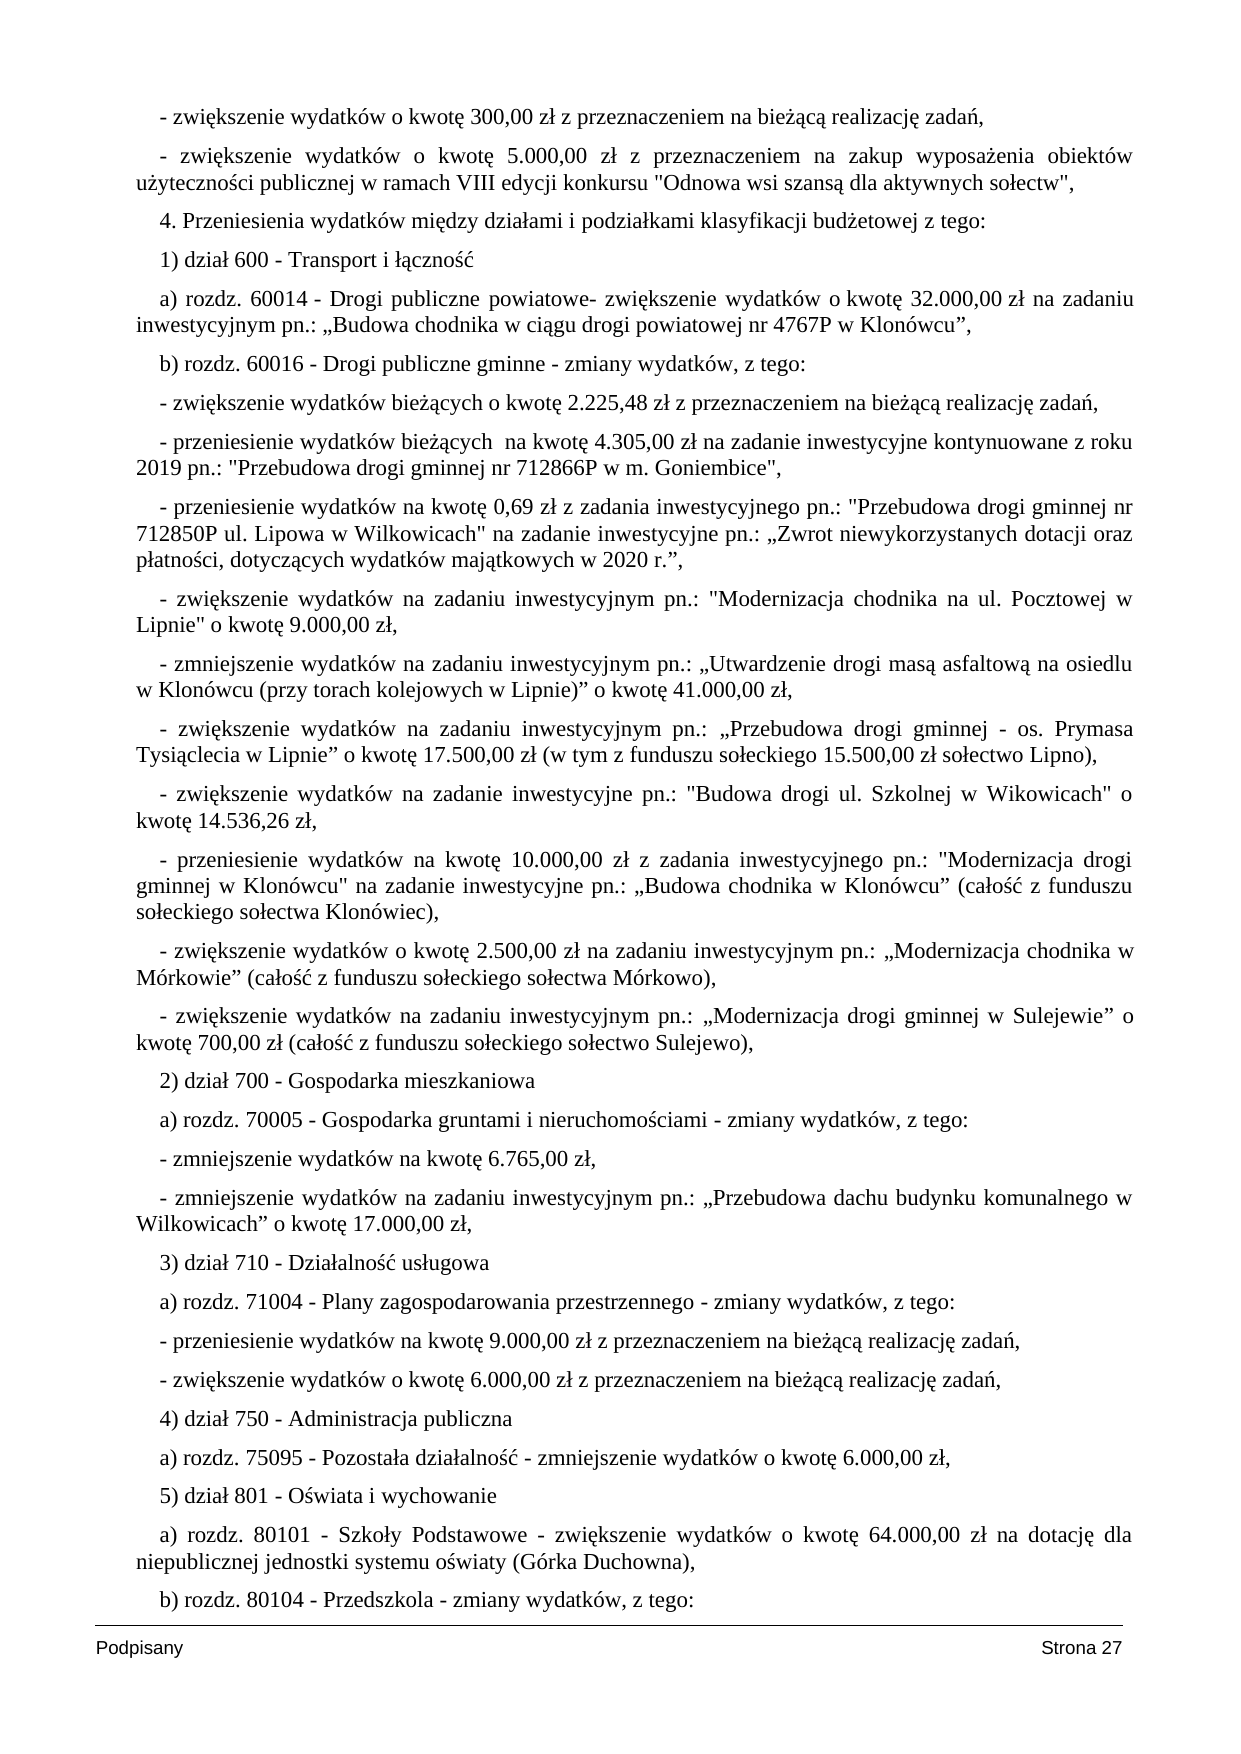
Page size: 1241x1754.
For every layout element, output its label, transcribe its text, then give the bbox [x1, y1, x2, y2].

text a) rozdz. 70005 - Gospodarka gruntami i nieruchomościami - zmiany wydatków, z tego: [136, 1106, 1134, 1133]
text 5) dział 801 - Oświata i wychowanie [136, 1482, 1134, 1509]
text - zwiększenie wydatków o kwotę 6.000,00 zł z przeznaczeniem na bieżącą realizację zadań, [136, 1366, 1134, 1392]
text - zwiększenie wydatków bieżących o kwotę 2.225,48 zł z przeznaczeniem na bieżącą realizację zadań, [136, 389, 1134, 416]
text - przeniesienie wydatków na kwotę 9.000,00 zł z przeznaczeniem na bieżącą realizację zadań, [136, 1327, 1134, 1353]
text - zwiększenie wydatków na zadaniu inwestycyjnym pn.: „Przebudowa drogi gminnej - os. Prymasa Tysiąclecia w Lipnie” o kwotę 17.500,00 zł (w tym z funduszu sołeckiego 15.500,00 zł sołectwo Lipno), [136, 715, 1134, 768]
text a) rozdz. 80101 - Szkoły Podstawowe - zwiększenie wydatków o kwotę 64.000,00 zł na dotację dla niepublicznej jednostki systemu oświaty (Górka Duchowna), [136, 1521, 1134, 1574]
text a) rozdz. 71004 - Plany zagospodarowania przestrzennego - zmiany wydatków, z tego: [136, 1288, 1134, 1314]
text a) rozdz. 75095 - Pozostała działalność - zmniejszenie wydatków o kwotę 6.000,00 zł, [136, 1444, 1134, 1470]
text b) rozdz. 80104 - Przedszkola - zmiany wydatków, z tego: [136, 1587, 1134, 1613]
text - przeniesienie wydatków bieżących na kwotę 4.305,00 zł na zadanie inwestycyjne kontynuowane z roku 2019 pn.: "Przebudowa drogi gminnej nr 712866P w m. Goniembice", [136, 428, 1134, 481]
text - zwiększenie wydatków o kwotę 2.500,00 zł na zadaniu inwestycyjnym pn.: „Modernizacja chodnika w Mórkowie” (całość z funduszu sołeckiego sołectwa Mórkowo), [136, 937, 1134, 990]
text 4) dział 750 - Administracja publiczna [136, 1405, 1134, 1431]
text 1) dział 600 - Transport i łączność [136, 246, 1134, 273]
text - przeniesienie wydatków na kwotę 0,69 zł z zadania inwestycyjnego pn.: "Przebudowa drogi gminnej nr 712850P ul. Lipowa w Wilkowicach" na zadanie inwestycyjne pn.: „Zwrot niewykorzystanych dotacji oraz płatności, dotyczących wydatków majątkowych w 2020 r.”, [136, 493, 1134, 572]
text 3) dział 710 - Działalność usługowa [136, 1249, 1134, 1276]
text - zwiększenie wydatków o kwotę 5.000,00 zł z przeznaczeniem na zakup wyposażenia obiektów użyteczności publicznej w ramach VIII edycji konkursu "Odnowa wsi szansą dla aktywnych sołectw", [136, 142, 1134, 195]
text - zwiększenie wydatków na zadaniu inwestycyjnym pn.: "Modernizacja chodnika na ul. Pocztowej w Lipnie" o kwotę 9.000,00 zł, [136, 585, 1134, 637]
text - zwiększenie wydatków na zadaniu inwestycyjnym pn.: „Modernizacja drogi gminnej w Sulejewie” o kwotę 700,00 zł (całość z funduszu sołeckiego sołectwo Sulejewo), [136, 1002, 1134, 1055]
text - zwiększenie wydatków na zadanie inwestycyjne pn.: "Budowa drogi ul. Szkolnej w Wikowicach" o kwotę 14.536,26 zł, [136, 780, 1134, 833]
text 4. Przeniesienia wydatków między działami i podziałkami klasyfikacji budżetowej z tego: [136, 207, 1134, 234]
text - zmniejszenie wydatków na zadaniu inwestycyjnym pn.: „Przebudowa dachu budynku komunalnego w Wilkowicach” o kwotę 17.000,00 zł, [136, 1184, 1134, 1237]
text - przeniesienie wydatków na kwotę 10.000,00 zł z zadania inwestycyjnego pn.: "Modernizacja drogi gminnej w Klonówcu" na zadanie inwestycyjne pn.: „Budowa chodnika w Klonówcu” (całość z funduszu sołeckiego sołectwa Klonówiec), [136, 846, 1134, 925]
text - zmniejszenie wydatków na kwotę 6.765,00 zł, [136, 1145, 1134, 1172]
text - zwiększenie wydatków o kwotę 300,00 zł z przeznaczeniem na bieżącą realizację zadań, [136, 103, 1134, 130]
text 2) dział 700 - Gospodarka mieszkaniowa [136, 1068, 1134, 1094]
text b) rozdz. 60016 - Drogi publiczne gminne - zmiany wydatków, z tego: [136, 350, 1134, 377]
text a) rozdz. 60014 - Drogi publiczne powiatowe- zwiększenie wydatków o kwotę 32.000,00 zł na zadaniu inwestycyjnym pn.: „Budowa chodnika w ciągu drogi powiatowej nr 4767P w Klonówcu”, [136, 285, 1134, 338]
text - zmniejszenie wydatków na zadaniu inwestycyjnym pn.: „Utwardzenie drogi masą asfaltową na osiedlu w Klonówcu (przy torach kolejowych w Lipnie)” o kwotę 41.000,00 zł, [136, 650, 1134, 703]
